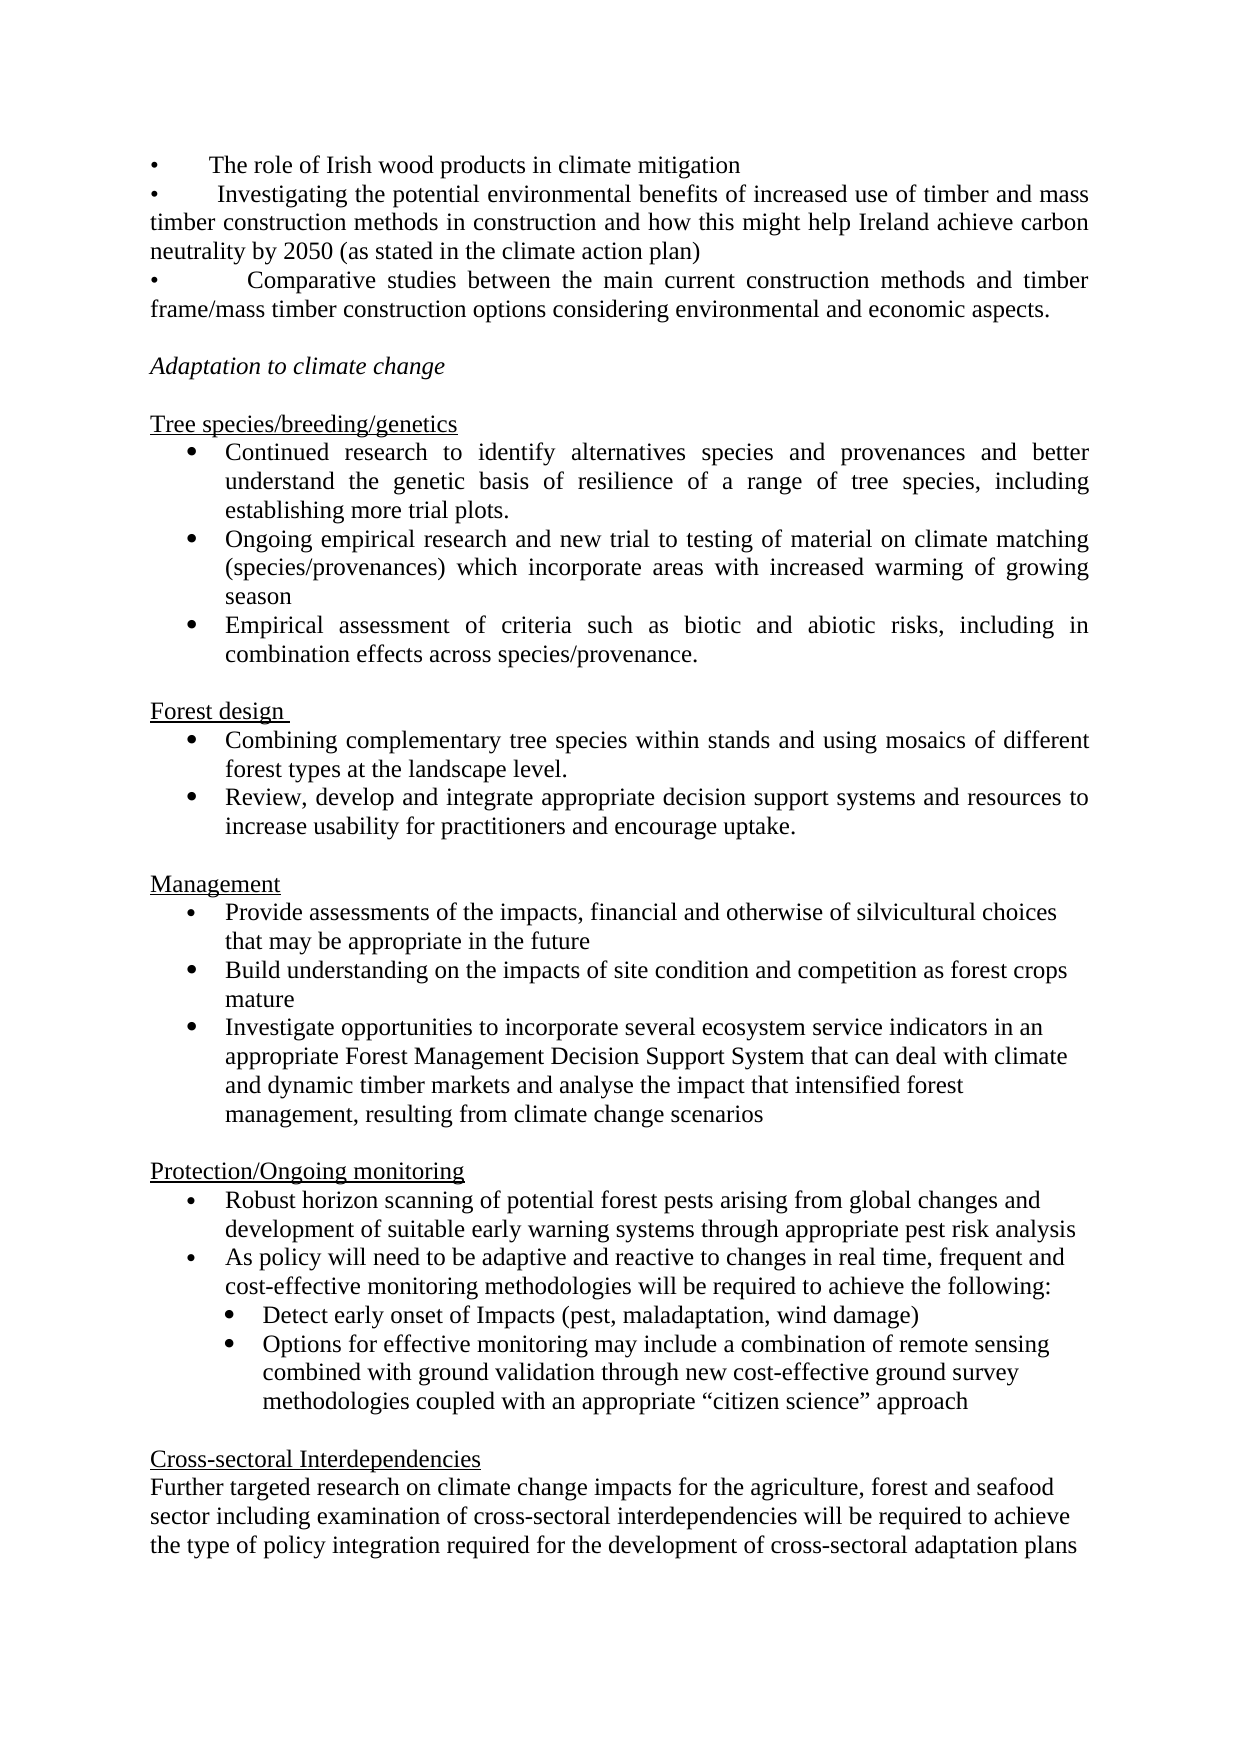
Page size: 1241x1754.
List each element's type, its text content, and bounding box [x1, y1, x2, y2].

list Review, develop and integrate appropriate decision support systems and resources to increase usability for practitioners and encourage uptake. [187, 782, 1090, 840]
text • The role of Irish wood products in climate mitigation [150, 150, 1090, 179]
list Investigate opportunities to incorporate several ecosystem service indicators in an appropriate Forest Management Decision Support System that can deal with climate and dynamic timber markets and analyse the impact that intensified forest management, resulting from climate change scenarios [187, 1012, 1090, 1127]
text Tree species/breeding/genetics [150, 409, 1090, 437]
text Protection/Ongoing monitoring [150, 1156, 1090, 1185]
list Options for effective monitoring may include a combination of remote sensing combined with ground validation through new cost-effective ground survey methodologies coupled with an appropriate “citizen science” approach [225, 1329, 1090, 1415]
list Robust horizon scanning of potential forest pests arising from global changes and development of suitable early warning systems through appropriate pest risk analysis [187, 1185, 1090, 1242]
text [150, 1472, 1090, 1559]
list Provide assessments of the impacts, financial and otherwise of silvicultural choices that may be appropriate in the future [187, 897, 1090, 955]
text Adaptation to climate change [150, 351, 1090, 380]
text • Investigating the potential environmental benefits of increased use of timber and mass timber construction methods in construction and how this might help Ireland achieve carbon neutrality by 2050 (as stated in the climate action plan) [150, 179, 1090, 265]
text Management [150, 869, 1090, 897]
text Forest design [150, 696, 1090, 725]
list Continued research to identify alternatives species and provenances and better understand the genetic basis of resilience of a range of tree species, including establishing more trial plots. [187, 437, 1090, 524]
list Detect early onset of Impacts (pest, maladaptation, wind damage) [225, 1300, 1090, 1329]
list Ongoing empirical research and new trial to testing of material on climate matching (species/provenances) which incorporate areas with increased warming of growing season [187, 524, 1090, 610]
text Cross-sectoral Interdependencies [150, 1444, 1090, 1472]
list Build understanding on the impacts of site condition and competition as forest crops mature [187, 955, 1090, 1012]
list Empirical assessment of criteria such as biotic and abiotic risks, including in combination effects across species/provenance. [187, 610, 1090, 667]
list Combining complementary tree species within stands and using mosaics of different forest types at the landscape level. [187, 725, 1090, 782]
list As policy will need to be adaptive and reactive to changes in real time, frequent and cost-effective monitoring methodologies will be required to achieve the following: [187, 1242, 1090, 1300]
text • Comparative studies between the main current construction methods and timber frame/mass timber construction options considering environmental and economic aspects. [150, 265, 1090, 322]
